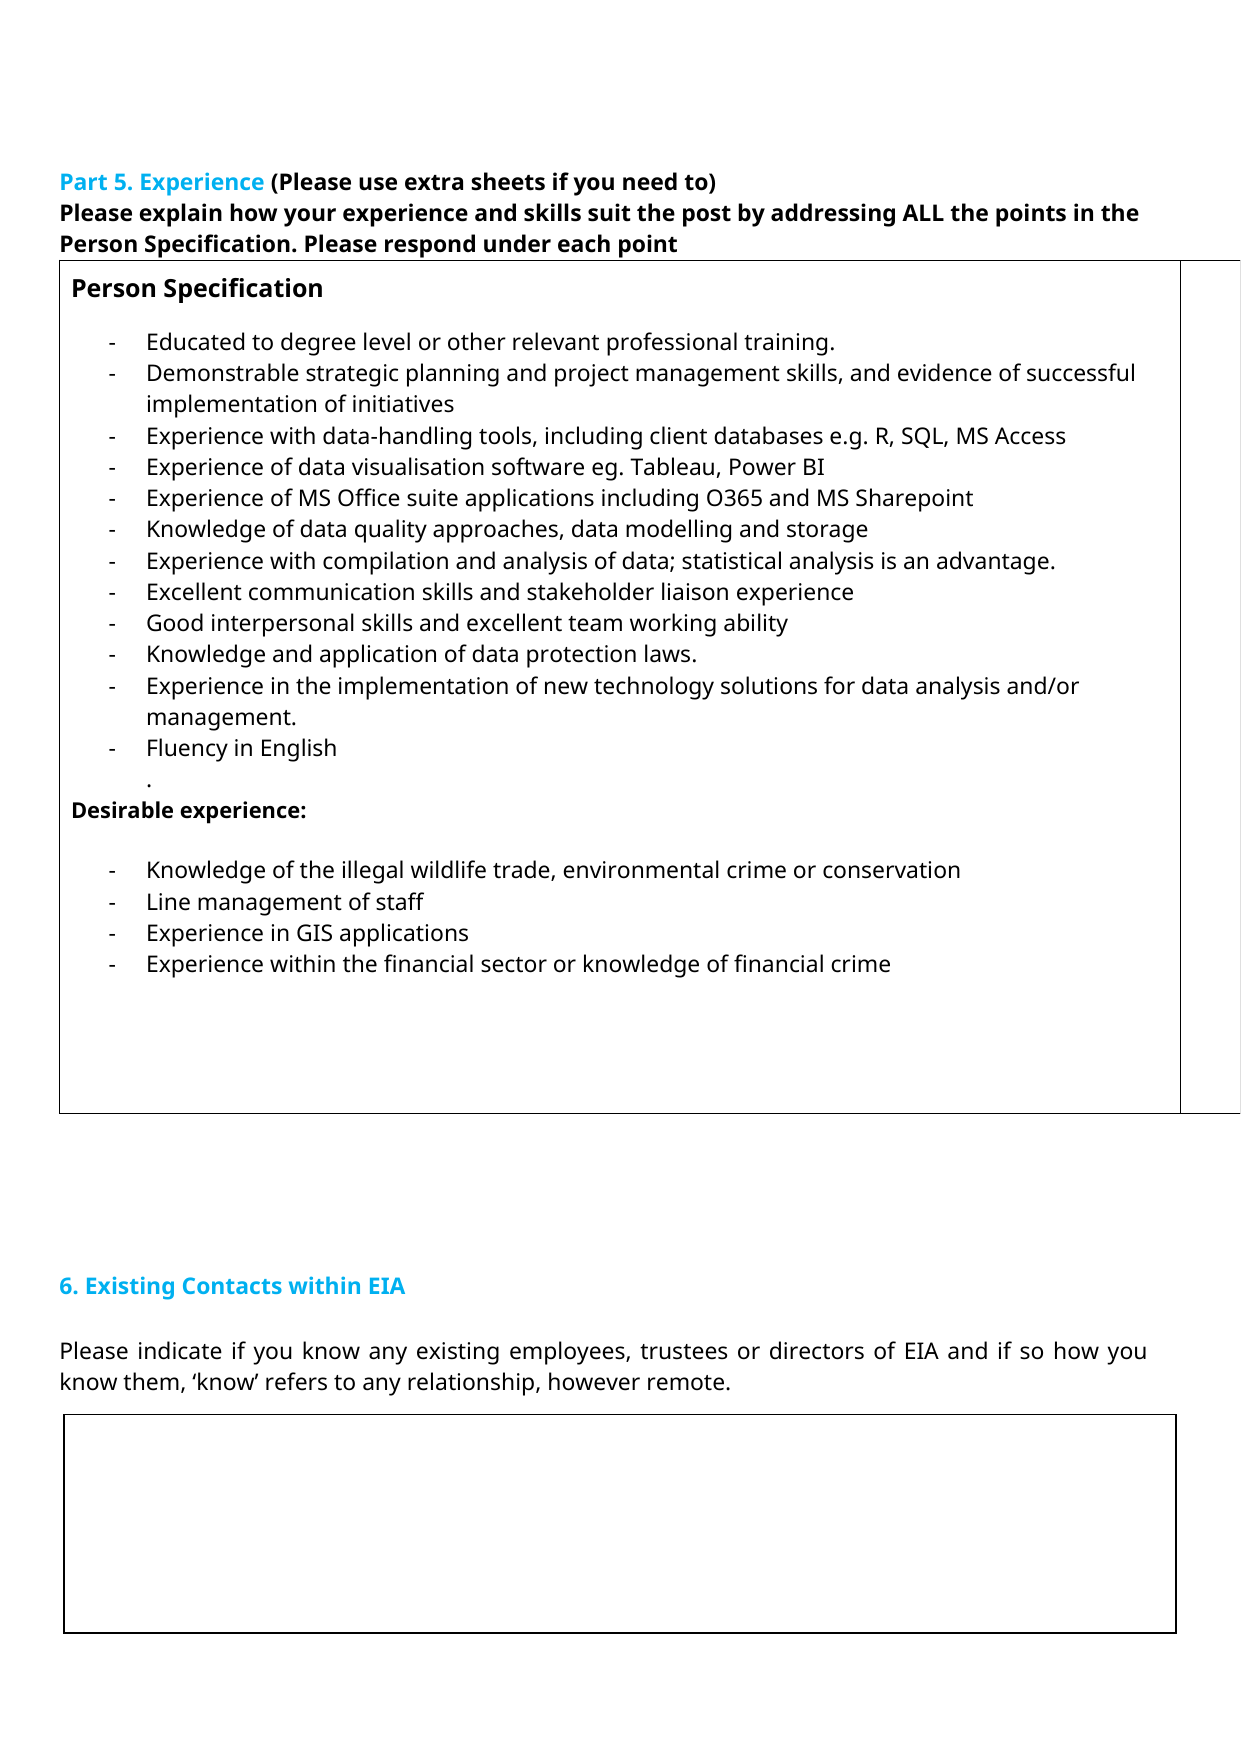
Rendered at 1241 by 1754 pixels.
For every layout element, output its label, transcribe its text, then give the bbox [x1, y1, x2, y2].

text Part 5. Experience (Please use extra sheets if you need to) [59, 166, 1181, 197]
table_header [1181, 261, 1240, 1113]
table_header Person Specification Educated to degree level or other relevant professional training. Demonstrable strategic planning and project management skills, and evidence of successful implementation of initiatives Experience with data-handling tools, including client databases e.g. R, SQL, MS Access Experience of data visualisation software eg. Tableau, Power BI Experience of MS Office suite applications including O365 and MS Sharepoint Knowledge of data quality approaches, data modelling and storage Experience with compilation and analysis of data; statistical analysis is an advantage. Excellent communication skills and stakeholder liaison experience Good interpersonal skills and excellent team working ability Knowledge and application of data protection laws. Experience in the implementation of new technology solutions for data analysis and/or management. Fluency in English . Desirable experience: Knowledge of the illegal wildlife trade, environmental crime or conservation Line management of staff Experience in GIS applications Experience within the financial sector or knowledge of financial crime [60, 261, 1180, 1113]
text Please indicate if you know any existing employees, trustees or directors of EIA and if so how you know them, ‘know’ refers to any relationship, however remote. [59, 1335, 1150, 1397]
text 6. Existing Contacts within EIA [59, 1270, 1150, 1301]
text Please explain how your experience and skills suit the post by addressing ALL the points in the Person Specification. Please respond under each point [59, 197, 1181, 259]
